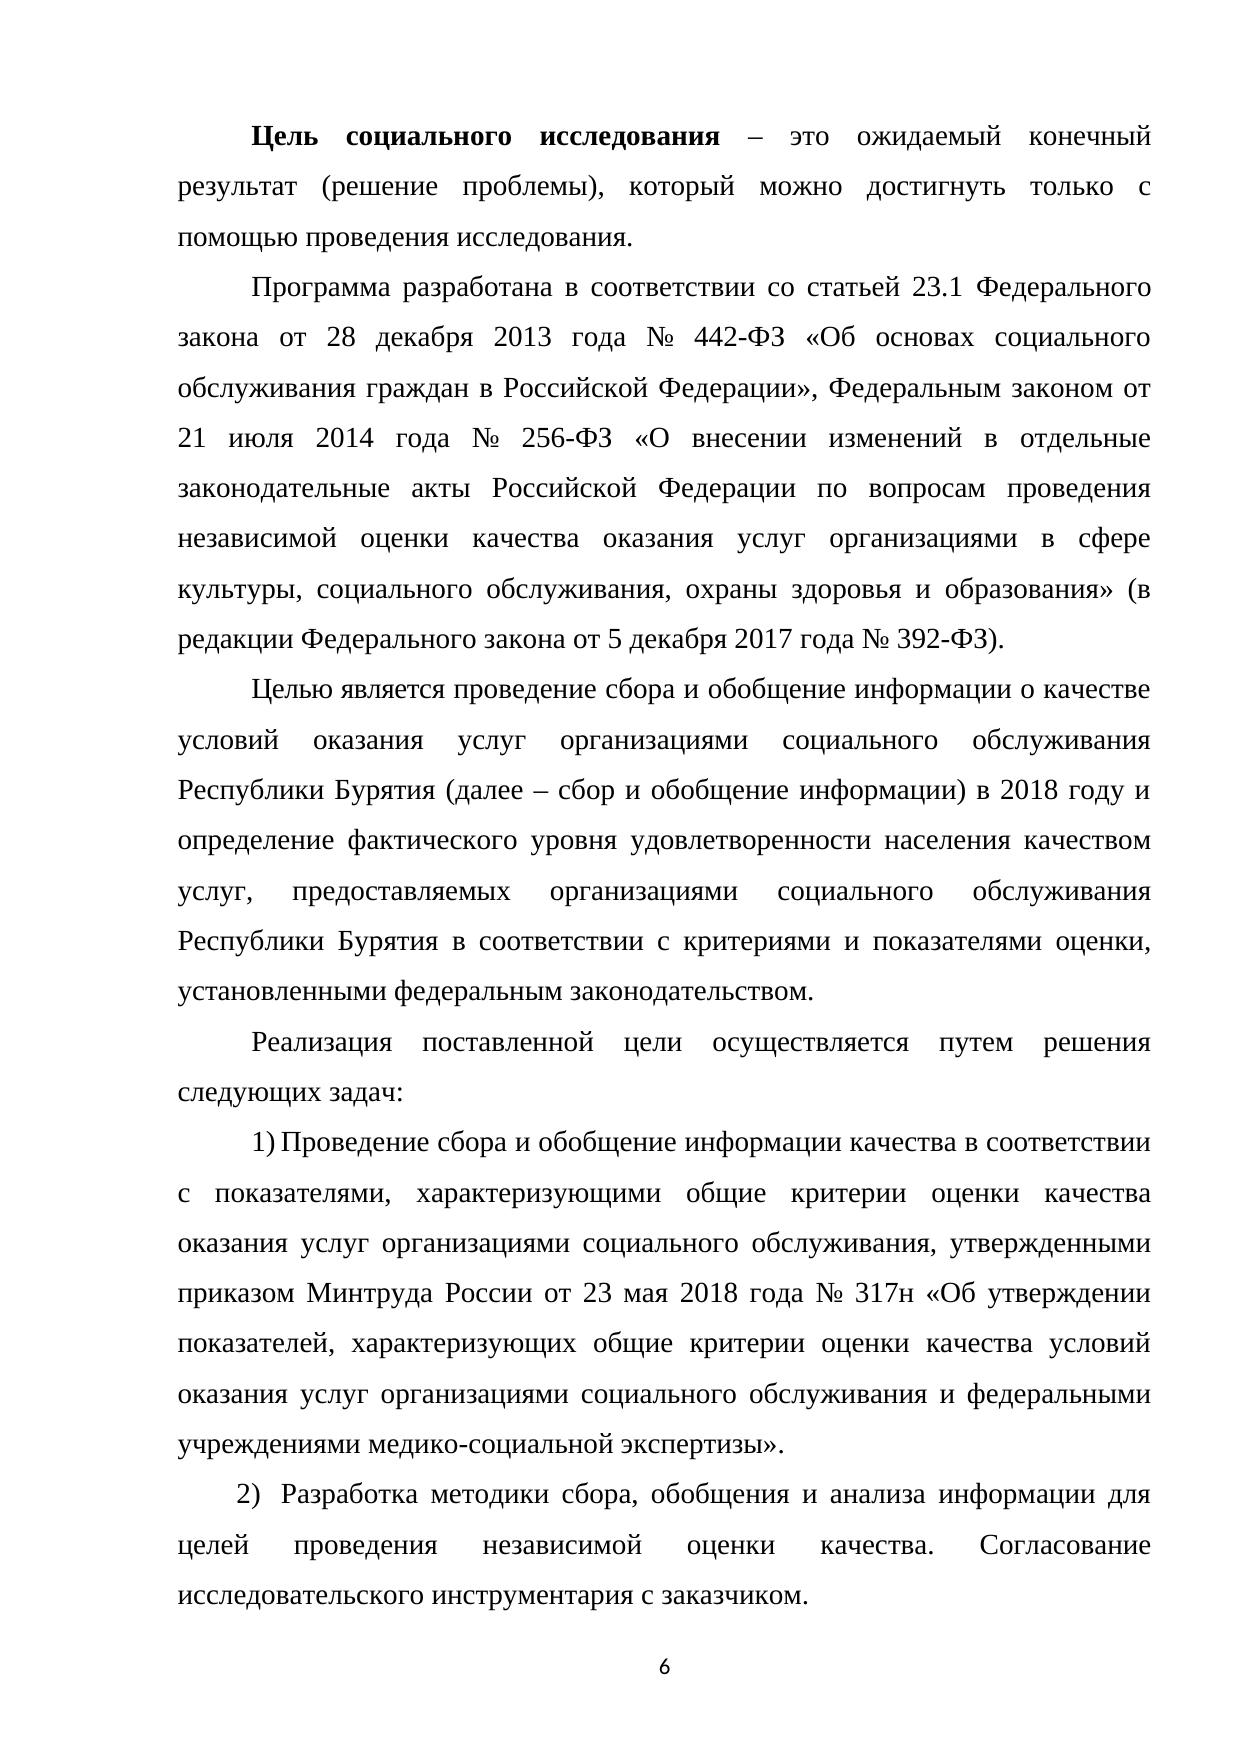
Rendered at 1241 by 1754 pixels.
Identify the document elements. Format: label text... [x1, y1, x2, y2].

text Цель социального исследования – это ожидаемый конечный результат (решение проблемы), который можно достигнуть только с помощью проведения исследования. [177, 118, 1152, 252]
list Разработка методики сбора, обобщения и анализа информации для целей проведения независимой оценки качества. Согласование исследовательского инструментария с заказчиком. [177, 1477, 1152, 1611]
text Реализация поставленной цели осуществляется путем решения следующих задач: [177, 1024, 1152, 1108]
list Проведение сбора и обобщение информации качества в соответствии с показателями, характеризующими общие критерии оценки качества оказания услуг организациями социального обслуживания, утвержденными приказом Минтруда России от 23 мая 2018 года № 317н «Об утверждении показателей, характеризующих общие критерии оценки качества условий оказания услуг организациями социального обслуживания и федеральными учреждениями медико-социальной экспертизы». [177, 1124, 1152, 1460]
text Целью является проведение сбора и обобщение информации о качестве условий оказания услуг организациями социального обслуживания Республики Бурятия (далее – сбор и обобщение информации) в 2018 году и определение фактического уровня удовлетворенности населения качеством услуг, предоставляемых организациями социального обслуживания Республики Бурятия в соответствии с критериями и показателями оценки, установленными федеральным законодательством. [177, 672, 1152, 1007]
text Программа разработана в соответствии со статьей 23.1 Федерального закона от 28 декабря 2013 года № 442-ФЗ «Об основах социального обслуживания граждан в Российской Федерации», Федеральным законом от 21 июля 2014 года № 256-ФЗ «О внесении изменений в отдельные законодательные акты Российской Федерации по вопросам проведения независимой оценки качества оказания услуг организациями в сфере культуры, социального обслуживания, охраны здоровья и образования» (в редакции Федерального закона от 5 декабря 2017 года № 392-ФЗ). [177, 269, 1152, 655]
